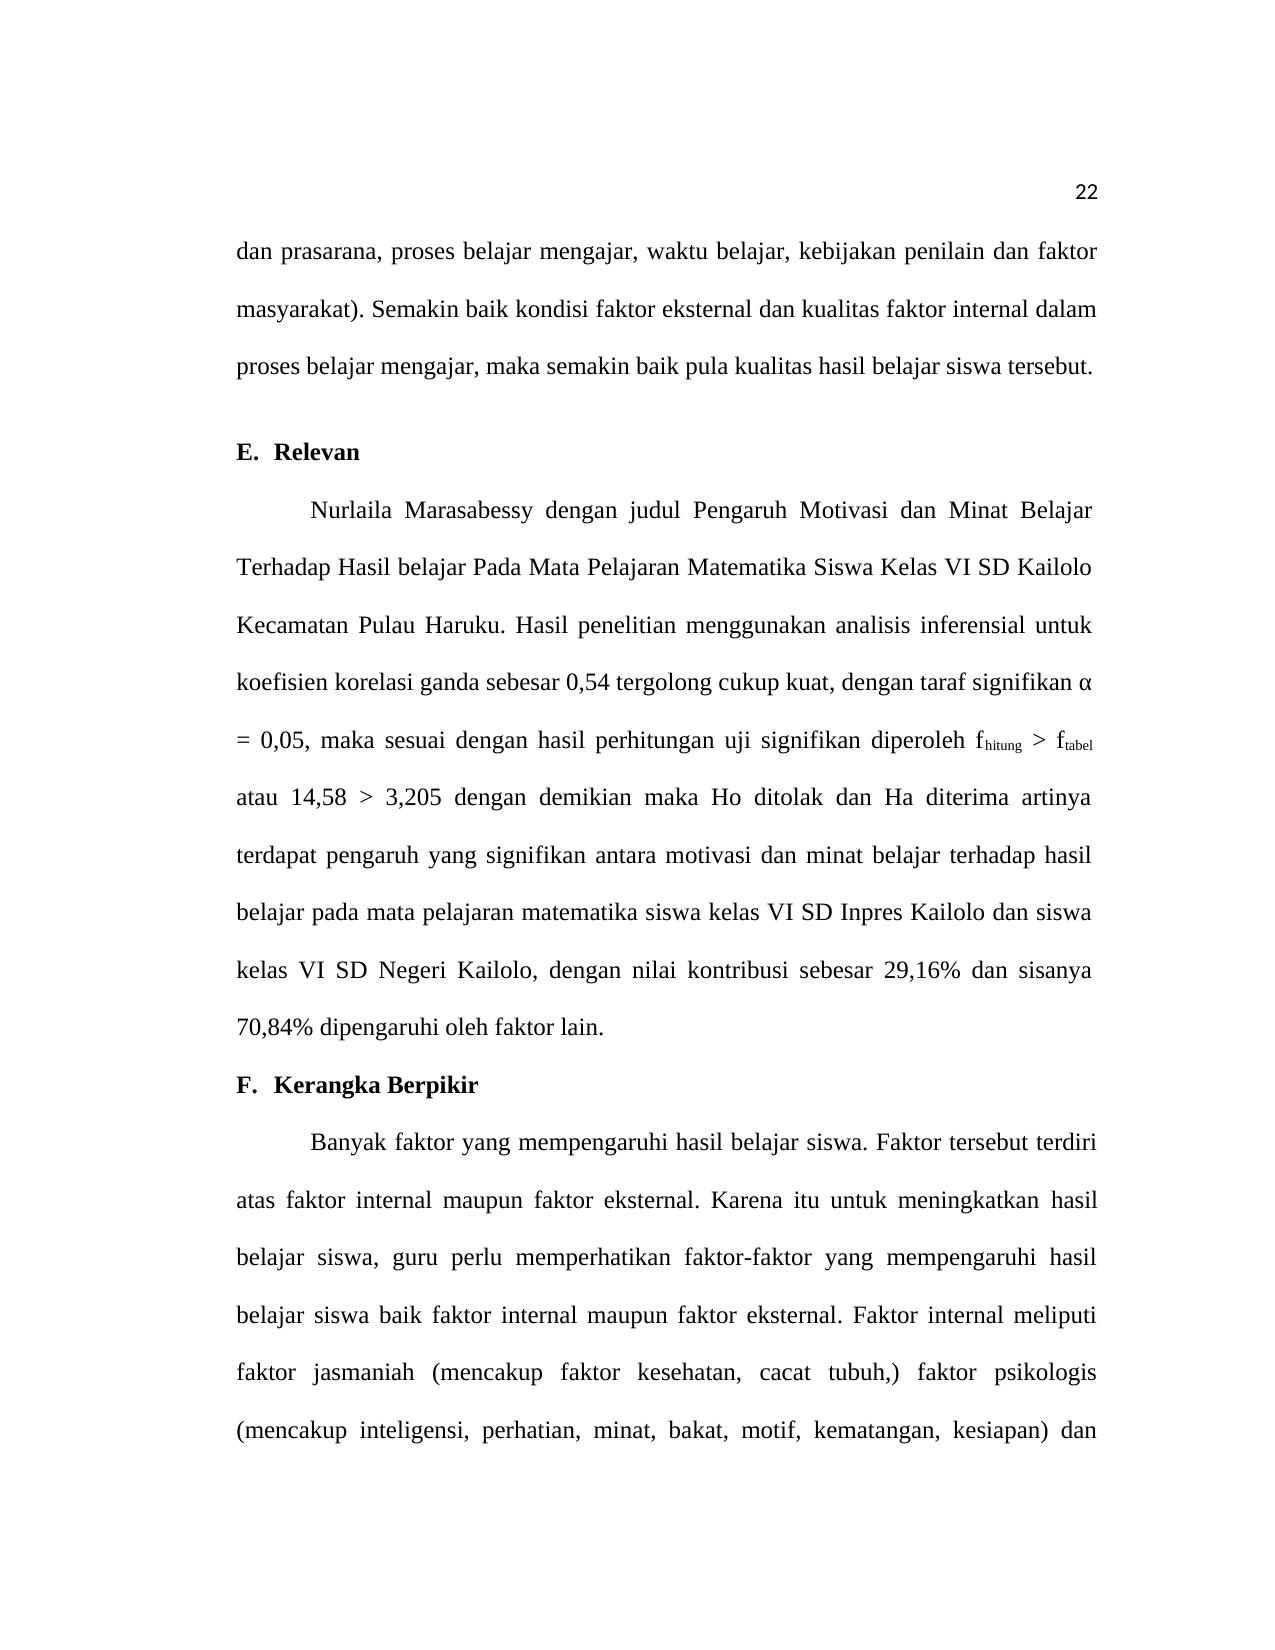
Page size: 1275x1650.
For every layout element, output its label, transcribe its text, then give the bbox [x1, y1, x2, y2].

list Relevan [236, 437, 1098, 466]
list Kerangka Berpikir [236, 1070, 1098, 1099]
list Nurlaila Marasabessy dengan judul Pengaruh Motivasi dan Minat Belajar Terhadap Hasil belajar Pada Mata Pelajaran Matematika Siswa Kelas VI SD Kailolo Kecamatan Pulau Haruku. Hasil penelitian menggunakan analisis inferensial untuk koefisien korelasi ganda sebesar 0,54 tergolong cukup kuat, dengan taraf signifikan α = 0,05, maka sesuai dengan hasil perhitungan uji signifikan diperoleh fhitung > ftabel atau 14,58 > 3,205 dengan demikian maka Ho ditolak dan Ha diterima artinya terdapat pengaruh yang signifikan antara motivasi dan minat belajar terhadap hasil belajar pada mata pelajaran matematika siswa kelas VI SD Inpres Kailolo dan siswa kelas VI SD Negeri Kailolo, dengan nilai kontribusi sebesar 29,16% dan sisanya 70,84% dipengaruhi oleh faktor lain. [236, 495, 1093, 1041]
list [236, 236, 1098, 380]
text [236, 1127, 1098, 1444]
